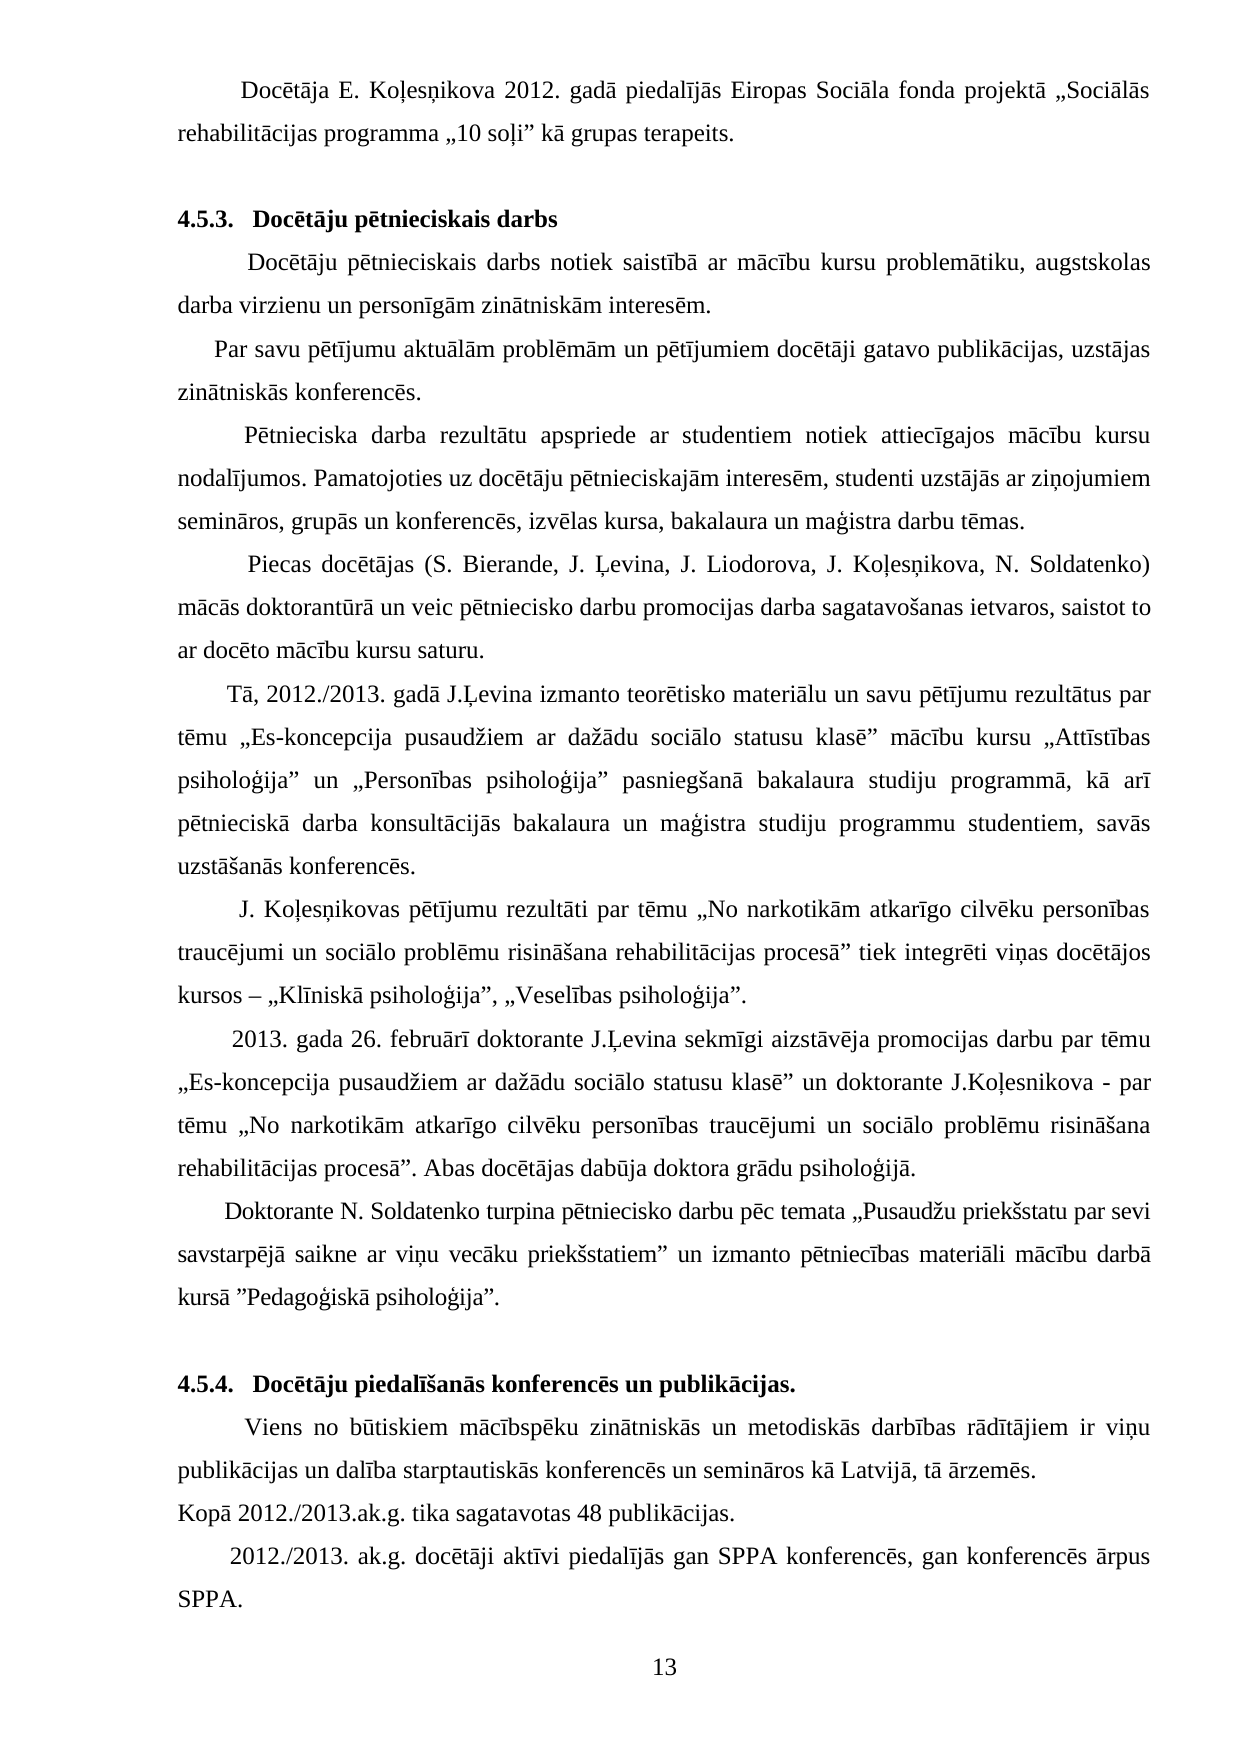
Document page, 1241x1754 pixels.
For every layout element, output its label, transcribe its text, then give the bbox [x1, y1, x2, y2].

text Piecas docētājas (S. Bierande, J. Ļevina, J. Liodorova, J. Koļesņikova, N. Soldatenko) mācās doktorantūrā un veic pētniecisko darbu promocijas darba sagatavošanas ietvaros, saistot to ar docēto mācību kursu saturu. [177, 549, 1152, 664]
text Docētāju pētnieciskais darbs notiek saistībā ar mācību kursu problemātiku, augstskolas darba virzienu un personīgām zinātniskām interesēm. [177, 247, 1152, 319]
text 2012./2013. ak.g. docētāji aktīvi piedalījās gan SPPA konferencēs, gan konferencēs ārpus SPPA. [177, 1541, 1152, 1613]
text 2013. gada 26. februārī doktorante J.Ļevina sekmīgi aizstāvēja promocijas darbu par tēmu „Es-koncepcija pusaudžiem ar dažādu sociālo statusu klasē” un doktorante J.Koļesnikova - par tēmu „No narkotikām atkarīgo cilvēku personības traucējumi un sociālo problēmu risināšana rehabilitācijas procesā”. Abas docētājas dabūja doktora grādu psiholoģijā. [177, 1024, 1152, 1182]
list Docētāju piedalīšanās konferencēs un publikācijas. [177, 1369, 1152, 1397]
text Pētnieciska darba rezultātu apspriede ar studentiem notiek attiecīgajos mācību kursu nodalījumos. Pamatojoties uz docētāju pētnieciskajām interesēm, studenti uzstājās ar ziņojumiem semināros, grupās un konferencēs, izvēlas kursa, bakalaura un maģistra darbu tēmas. [177, 420, 1152, 535]
text Tā, 2012./2013. gadā J.Ļevina izmanto teorētisko materiālu un savu pētījumu rezultātus par tēmu „Es-koncepcija pusaudžiem ar dažādu sociālo statusu klasē” mācību kursu „Attīstības psiholoģija” un „Personības psiholoģija” pasniegšanā bakalaura studiju programmā, kā arī pētnieciskā darba konsultācijās bakalaura un maģistra studiju programmu studentiem, savās uzstāšanās konferencēs. [177, 679, 1152, 880]
text Doktorante N. Soldatenko turpina pētniecisko darbu pēc temata „Pusaudžu priekšstatu par sevi savstarpējā saikne ar viņu vecāku priekšstatiem” un izmanto pētniecības materiāli mācību darbā kursā ”Pedagoģiskā psiholoģija”. [177, 1196, 1152, 1311]
text Par savu pētījumu aktuālām problēmām un pētījumiem docētāji gatavo publikācijas, uzstājas zinātniskās konferencēs. [177, 334, 1152, 406]
text J. Koļesņikovas pētījumu rezultāti par tēmu „No narkotikām atkarīgo cilvēku personības traucējumi un sociālo problēmu risināšana rehabilitācijas procesā” tiek integrēti viņas docētājos kursos – „Klīniskā psiholoģija”, „Veselības psiholoģija”. [177, 894, 1152, 1009]
list Docētāju pētnieciskais darbs [177, 204, 1152, 233]
text Kopā 2012./2013.ak.g. tika sagatavotas 48 publikācijas. [177, 1498, 1152, 1527]
text Docētāja E. Koļesņikova 2012. gadā piedalījās Eiropas Sociāla fonda projektā „Sociālās rehabilitācijas programma „10 soļi” kā grupas terapeits. [177, 75, 1152, 147]
text Viens no būtiskiem mācībspēku zinātniskās un metodiskās darbības rādītājiem ir viņu publikācijas un dalība starptautiskās konferencēs un semināros kā Latvijā, tā ārzemēs. [177, 1412, 1152, 1484]
